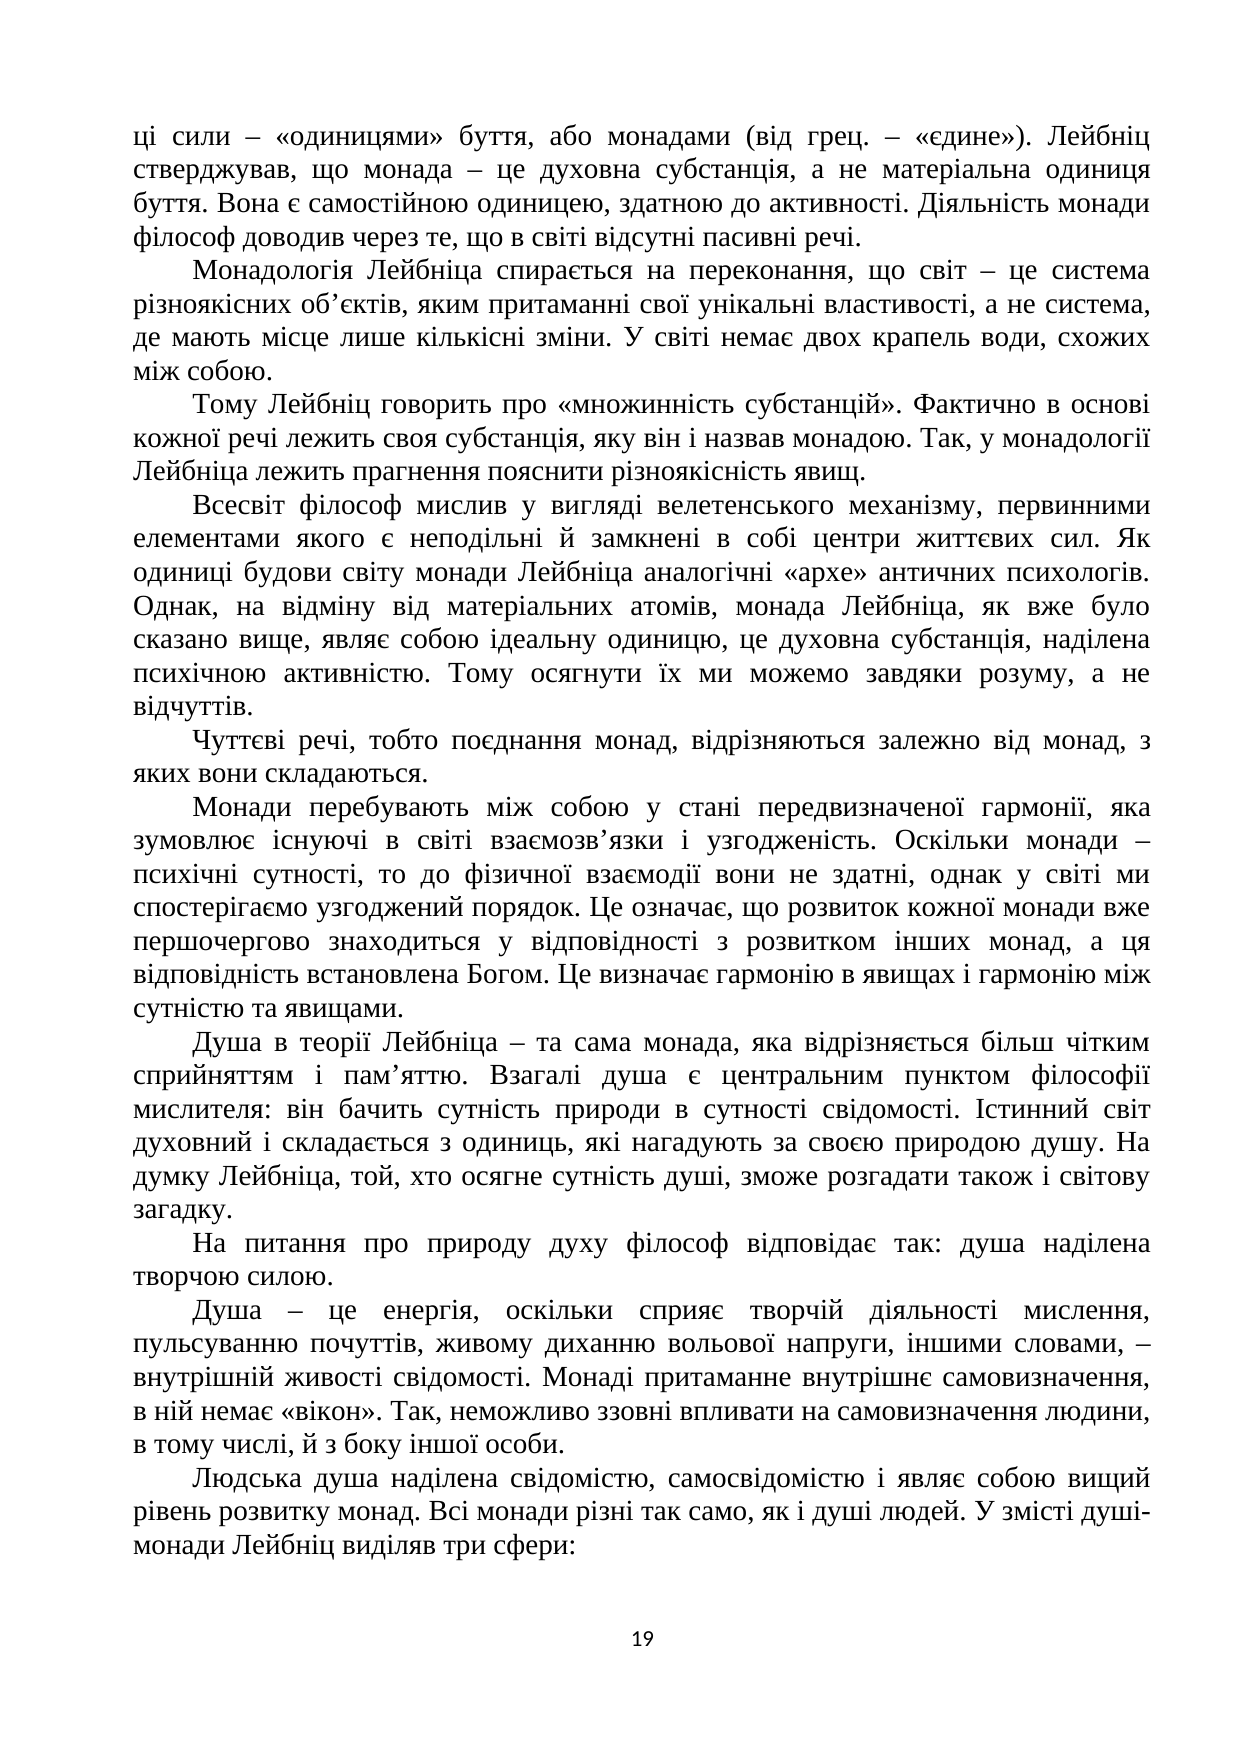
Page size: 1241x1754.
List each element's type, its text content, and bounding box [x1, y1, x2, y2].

text Всесвіт філософ мислив у вигляді велетенського механізму, первинними елементами якого є неподільні й замкнені в собі центри життєвих сил. Як одиниці будови світу монади Лейбніца аналогічні «архе» античних психологів. Однак, на відміну від матеріальних атомів, монада Лейбніца, як вже було сказано вище, являє собою ідеальну одиницю, це духовна субстанція, наділена психічною активністю. Тому осягнути їх ми можемо завдяки розуму, а не відчуттів. [133, 487, 1152, 722]
text Людська душа наділена свідомістю, самосвідомістю і являє собою вищий рівень розвитку монад. Всі монади різні так само, як і душі людей. У змісті душі-монади Лейбніц виділяв три сфери: [133, 1460, 1152, 1560]
text Чуттєві речі, тобто поєднання монад, відрізняються залежно від монад, з яких вони складаються. [133, 722, 1152, 789]
text Душа – це енергія, оскільки сприяє творчій діяльності мислення, пульсуванню почуттів, живому диханню вольової напруги, іншими словами, – внутрішній живості свідомості. Монаді притаманне внутрішнє самовизначення, в ній немає «вікон». Так, неможливо ззовні впливати на самовизначення людини, в тому числі, й з боку іншої особи. [133, 1292, 1152, 1460]
text Тому Лейбніц говорить про «множинність субстанцій». Фактично в основі кожної речі лежить своя субстанція, яку він і назвав монадою. Так, у монадології Лейбніца лежить прагнення пояснити різноякісність явищ. [133, 386, 1152, 487]
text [133, 118, 1152, 252]
text Душа в теорії Лейбніца – та сама монада, яка відрізняється більш чітким сприйняттям і пам’яттю. Взагалі душа є центральним пунктом філософії мислителя: він бачить сутність природи в сутності свідомості. Істинний світ духовний і складається з одиниць, які нагадують за своєю природою душу. На думку Лейбніца, той, хто осягне сутність душі, зможе розгадати також і світову загадку. [133, 1024, 1152, 1225]
text На питання про природу духу філософ відповідає так: душа наділена творчою силою. [133, 1225, 1152, 1292]
text Монадологія Лейбніца спирається на переконання, що світ – це система різноякісних об’єктів, яким притаманні свої унікальні властивості, а не система, де мають місце лише кількісні зміни. У світі немає двох крапель води, схожих між собою. [133, 252, 1152, 386]
text Монади перебувають між собою у стані передвизначеної гармонії, яка зумовлює існуючі в світі взаємозв’язки і узгодженість. Оскільки монади – психічні сутності, то до фізичної взаємодії вони не здатні, однак у світі ми спостерігаємо узгоджений порядок. Це означає, що розвиток кожної монади вже першочергово знаходиться у відповідності з розвитком інших монад, а ця відповідність встановлена Богом. Це визначає гармонію в явищах і гармонію між сутністю та явищами. [133, 789, 1152, 1024]
